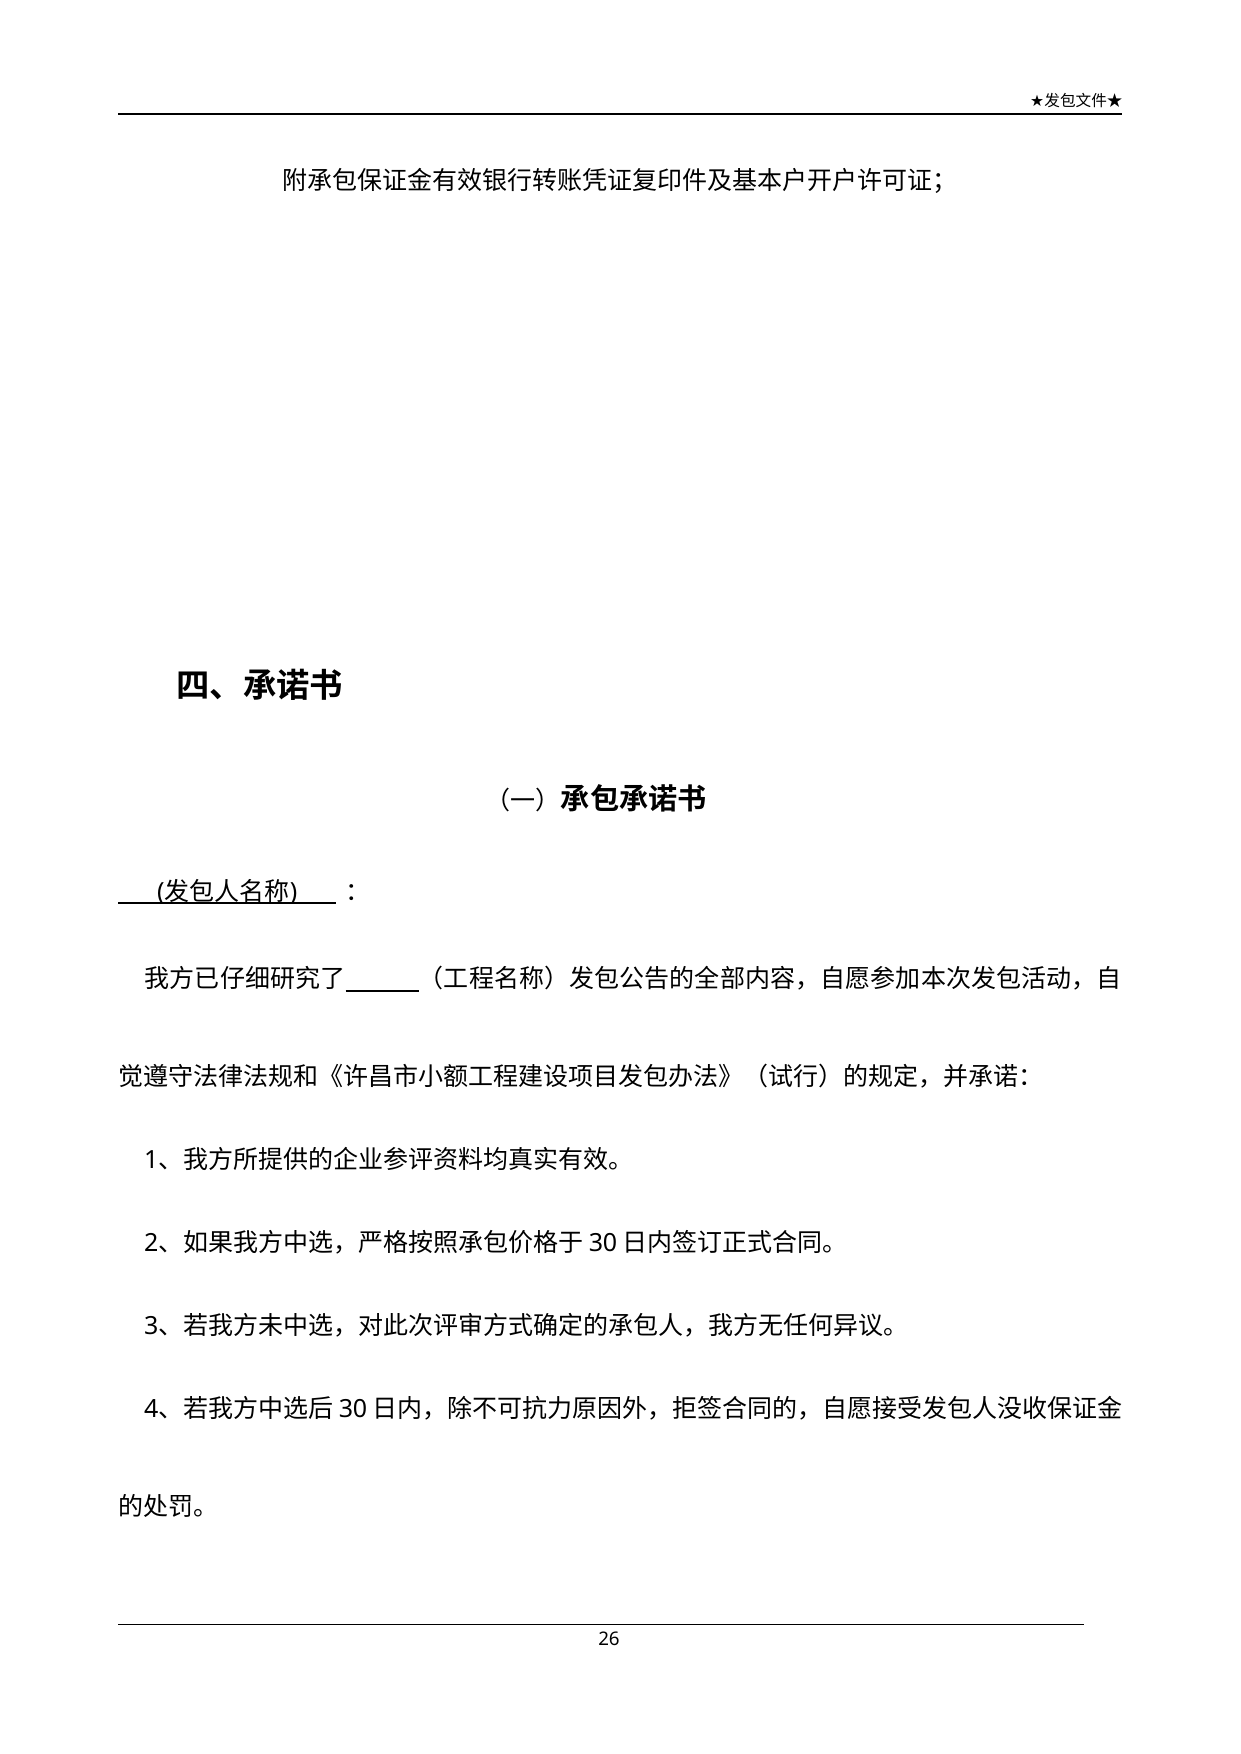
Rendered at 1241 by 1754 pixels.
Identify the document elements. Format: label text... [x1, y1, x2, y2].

text 我方已仔细研究了 （工程名称）发包公告的全部内容，自愿参加本次发包活动，自觉遵守法律法规和《许昌市小额工程建设项目发包办法》（试行）的规定，并承诺： [118, 944, 1122, 1107]
text 4、若我方中选后30日内，除不可抗力原因外，拒签合同的，自愿接受发包人没收保证金的处罚。 [118, 1374, 1122, 1537]
text 3、若我方未中选，对此次评审方式确定的承包人，我方无任何异议。 [118, 1291, 1122, 1356]
text 四、承诺书 [176, 650, 1122, 715]
text (发包人名称) ： [118, 854, 1122, 919]
text 2、如果我方中选，严格按照承包价格于30日内签订正式合同。 [118, 1208, 1122, 1273]
list 承包承诺书 [118, 764, 1122, 829]
text 1、我方所提供的企业参评资料均真实有效。 [118, 1125, 1122, 1190]
text 附承包保证金有效银行转账凭证复印件及基本户开户许可证； [118, 146, 1122, 211]
